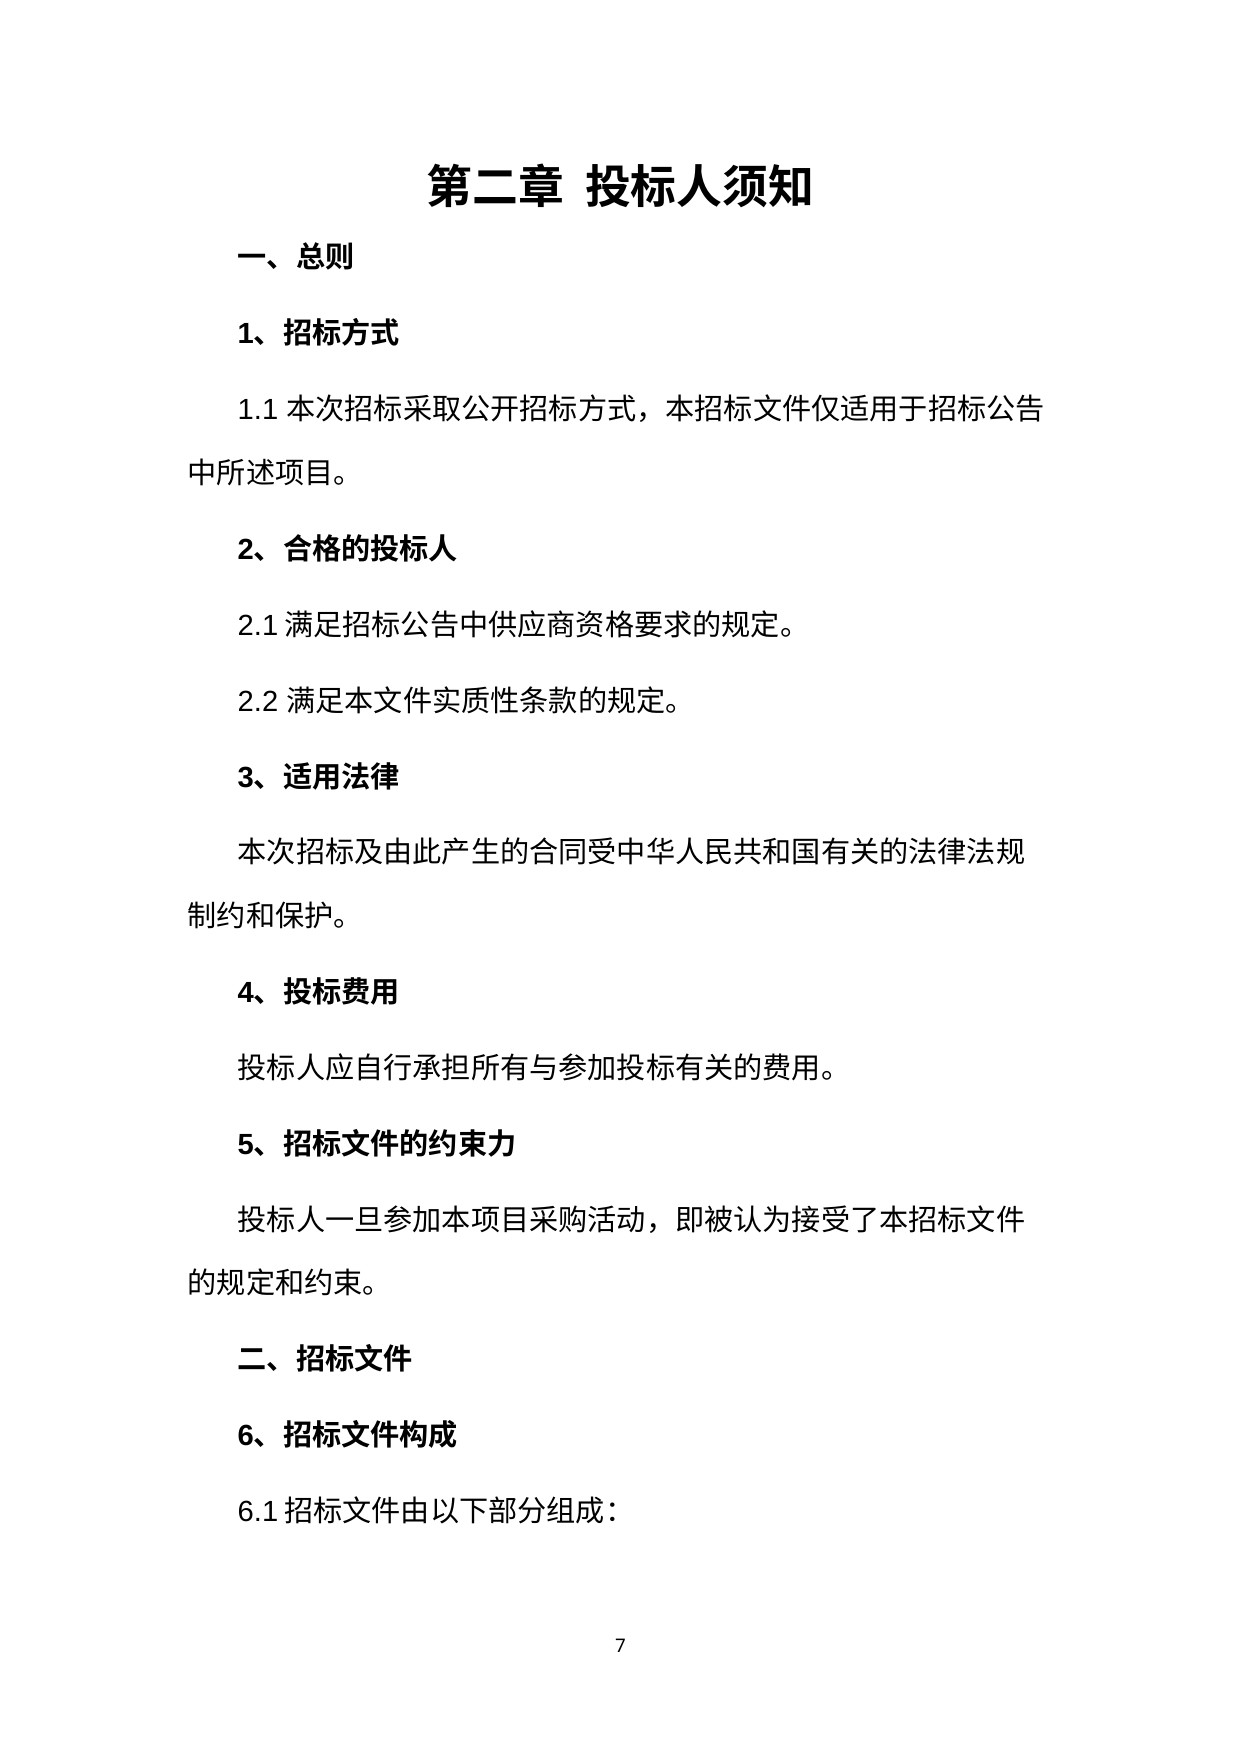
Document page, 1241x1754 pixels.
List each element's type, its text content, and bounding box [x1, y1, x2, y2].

text 1、招标方式 [187, 310, 1053, 352]
text 6.1招标文件由以下部分组成： [187, 1487, 1053, 1530]
text 一、总则 [187, 234, 1053, 276]
text 1.1 本次招标采取公开招标方式，本招标文件仅适用于招标公告中所述项目。 [187, 386, 1053, 492]
text 投标人一旦参加本项目采购活动，即被认为接受了本招标文件的规定和约束。 [187, 1196, 1053, 1302]
text 3、适用法律 [187, 753, 1053, 795]
text 二、招标文件 [187, 1336, 1053, 1378]
text 2.1满足招标公告中供应商资格要求的规定。 [187, 601, 1053, 643]
text 2、合格的投标人 [187, 525, 1053, 568]
text 4、投标费用 [187, 968, 1053, 1011]
text 2.2 满足本文件实质性条款的规定。 [187, 677, 1053, 719]
text 6、招标文件构成 [187, 1412, 1053, 1454]
text 5、招标文件的约束力 [187, 1120, 1053, 1163]
text 投标人应自行承担所有与参加投标有关的费用。 [187, 1044, 1053, 1087]
subtitle 第二章 投标人须知 [187, 150, 1053, 216]
text 本次招标及由此产生的合同受中华人民共和国有关的法律法规制约和保护。 [187, 829, 1053, 935]
